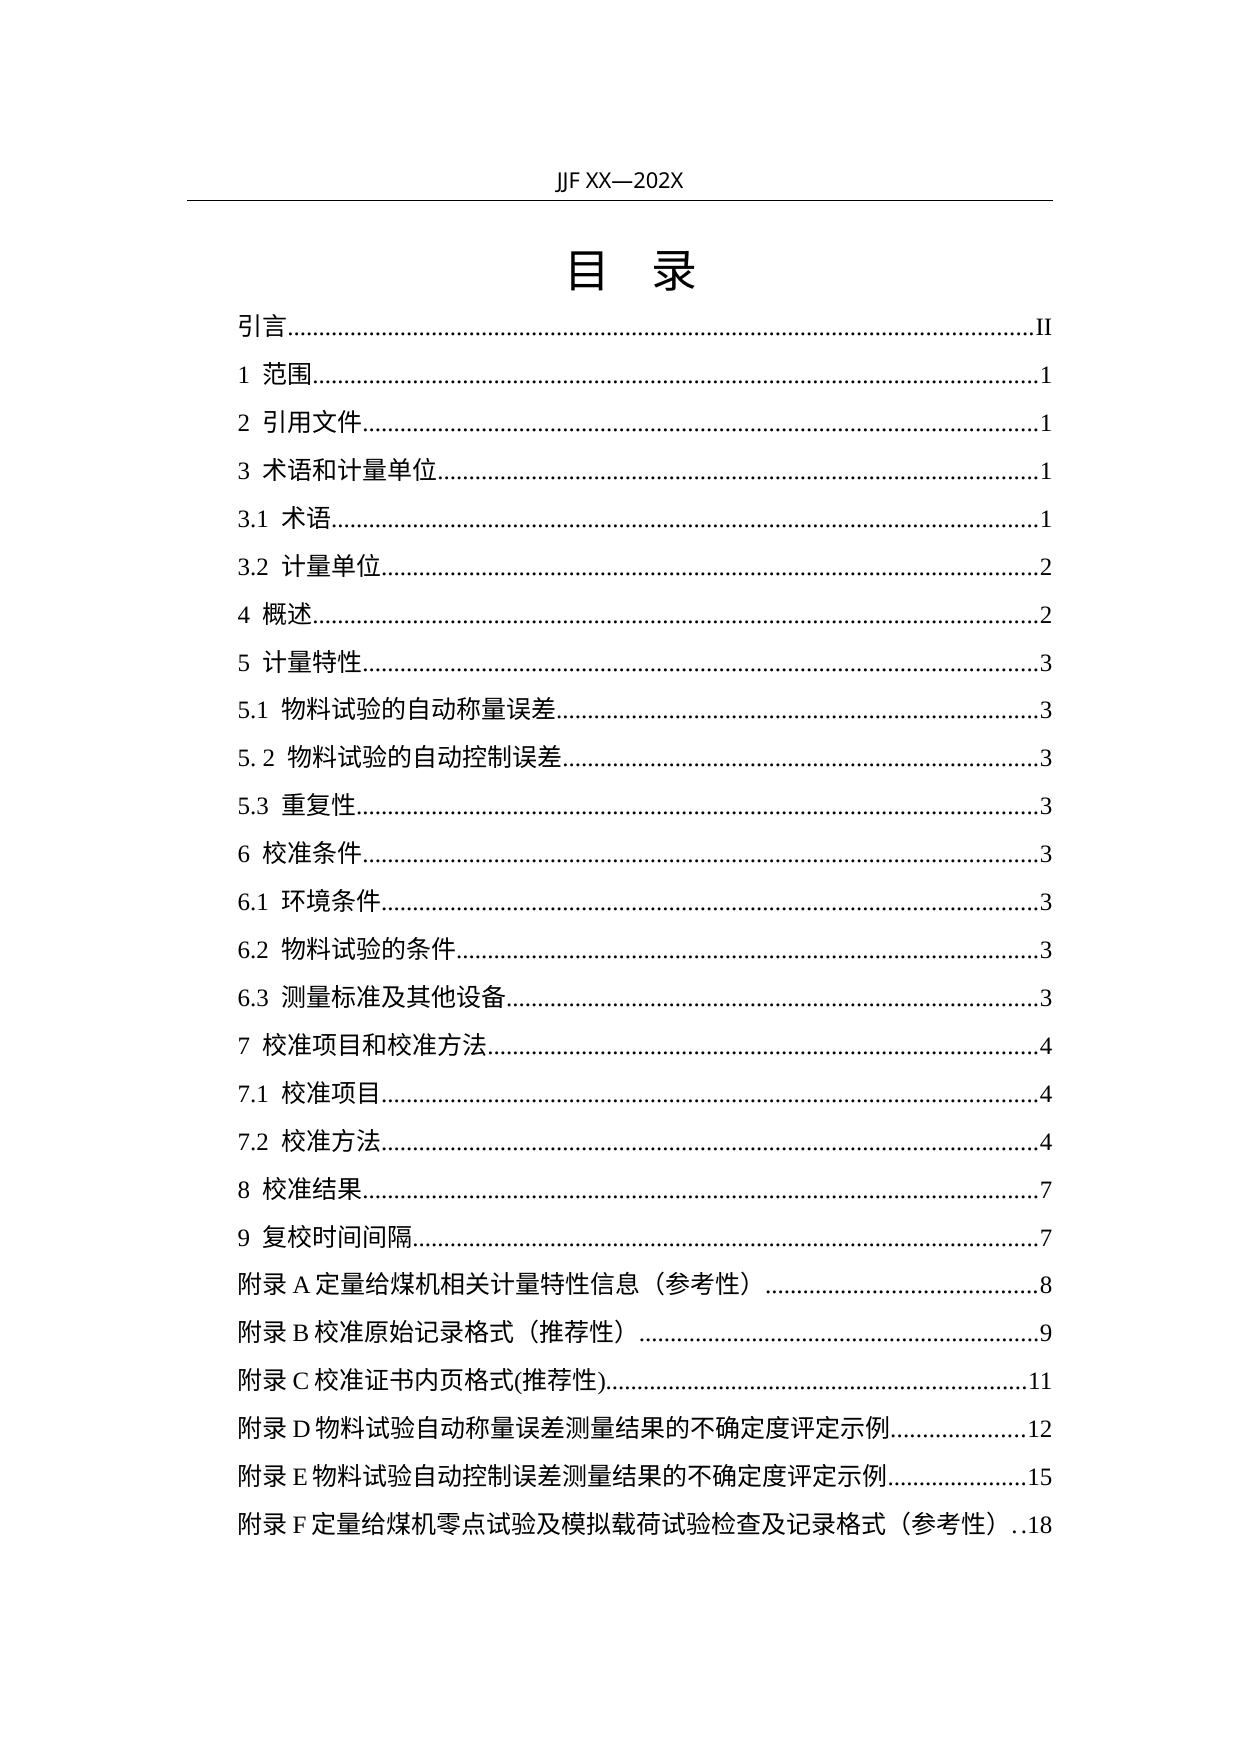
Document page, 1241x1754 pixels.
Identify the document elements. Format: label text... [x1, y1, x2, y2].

text 6.2 物料试验的条件 3 [187, 920, 1053, 968]
text 3.2 计量单位 2 [187, 537, 1053, 585]
text 3.1 术语 1 [187, 489, 1053, 537]
text 引言 II [187, 297, 1053, 345]
text 附录E物料试验自动控制误差测量结果的不确定度评定示例 15 [187, 1447, 1053, 1495]
text 附录D物料试验自动称量误差测量结果的不确定度评定示例 12 [187, 1399, 1053, 1447]
text 6.1 环境条件 3 [187, 872, 1053, 920]
text 目 录 [187, 249, 1053, 297]
text 5. 2 物料试验的自动控制误差 3 [187, 728, 1053, 776]
text 6 校准条件 3 [187, 824, 1053, 872]
text 3 术语和计量单位 1 [187, 441, 1053, 489]
text 5.1 物料试验的自动称量误差 3 [187, 681, 1053, 728]
text 9 复校时间间隔 7 [187, 1208, 1053, 1256]
text 4 概述 2 [187, 585, 1053, 633]
text 8 校准结果 7 [187, 1160, 1053, 1208]
text 附录B校准原始记录格式（推荐性） 9 [187, 1303, 1053, 1351]
text 7.2 校准方法 4 [187, 1112, 1053, 1160]
text 7.1 校准项目 4 [187, 1064, 1053, 1112]
text 附录A定量给煤机相关计量特性信息（参考性） 8 [187, 1256, 1053, 1303]
text 5.3 重复性 3 [187, 776, 1053, 824]
text 1 范围 1 [187, 345, 1053, 393]
text 7 校准项目和校准方法 4 [187, 1016, 1053, 1064]
text 5 计量特性 3 [187, 633, 1053, 681]
text 附录F定量给煤机零点试验及模拟载荷试验检查及记录格式（参考性） 18 [187, 1495, 1053, 1543]
text 2 引用文件 1 [187, 393, 1053, 441]
text 附录C校准证书内页格式(推荐性) 11 [187, 1351, 1053, 1399]
text 6.3 测量标准及其他设备 3 [187, 968, 1053, 1016]
